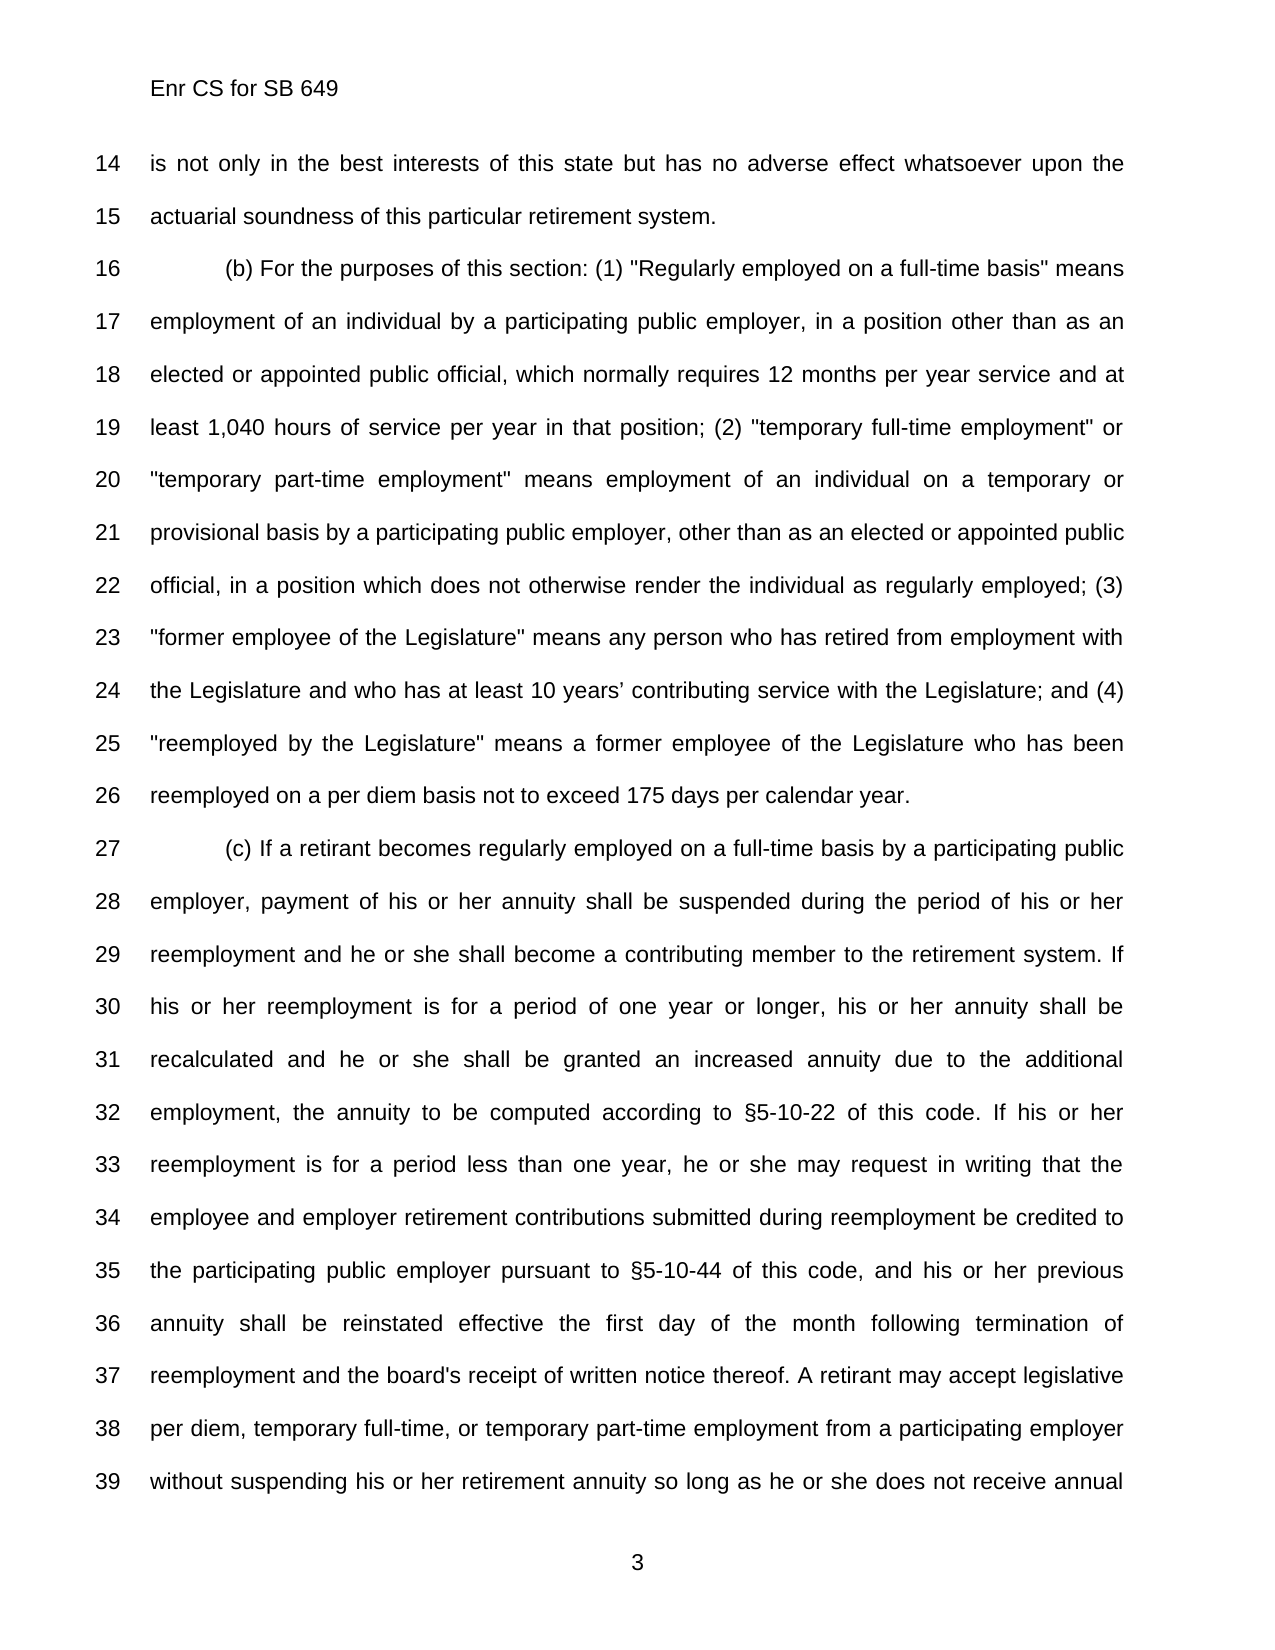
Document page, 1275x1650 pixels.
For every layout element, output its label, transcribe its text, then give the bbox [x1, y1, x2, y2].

text (b) For the purposes of this section: (1) "Regularly employed on a full-time basis" means employment of an individual by a participating public employer, in a position other than as an elected or appointed public official, which normally requires 12 months per year service and at least 1,040 hours of service per year in that position; (2) "temporary full-time employment" or "temporary part-time employment" means employment of an individual on a temporary or provisional basis by a participating public employer, other than as an elected or appointed public official, in a position which does not otherwise render the individual as regularly employed; (3) "former employee of the Legislature" means any person who has retired from employment with the Legislature and who has at least 10 years’ contributing service with the Legislature; and (4) "reemployed by the Legislature" means a former employee of the Legislature who has been reemployed on a per diem basis not to exceed 175 days per calendar year. [150, 255, 1125, 809]
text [150, 835, 1125, 1494]
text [150, 150, 1125, 229]
